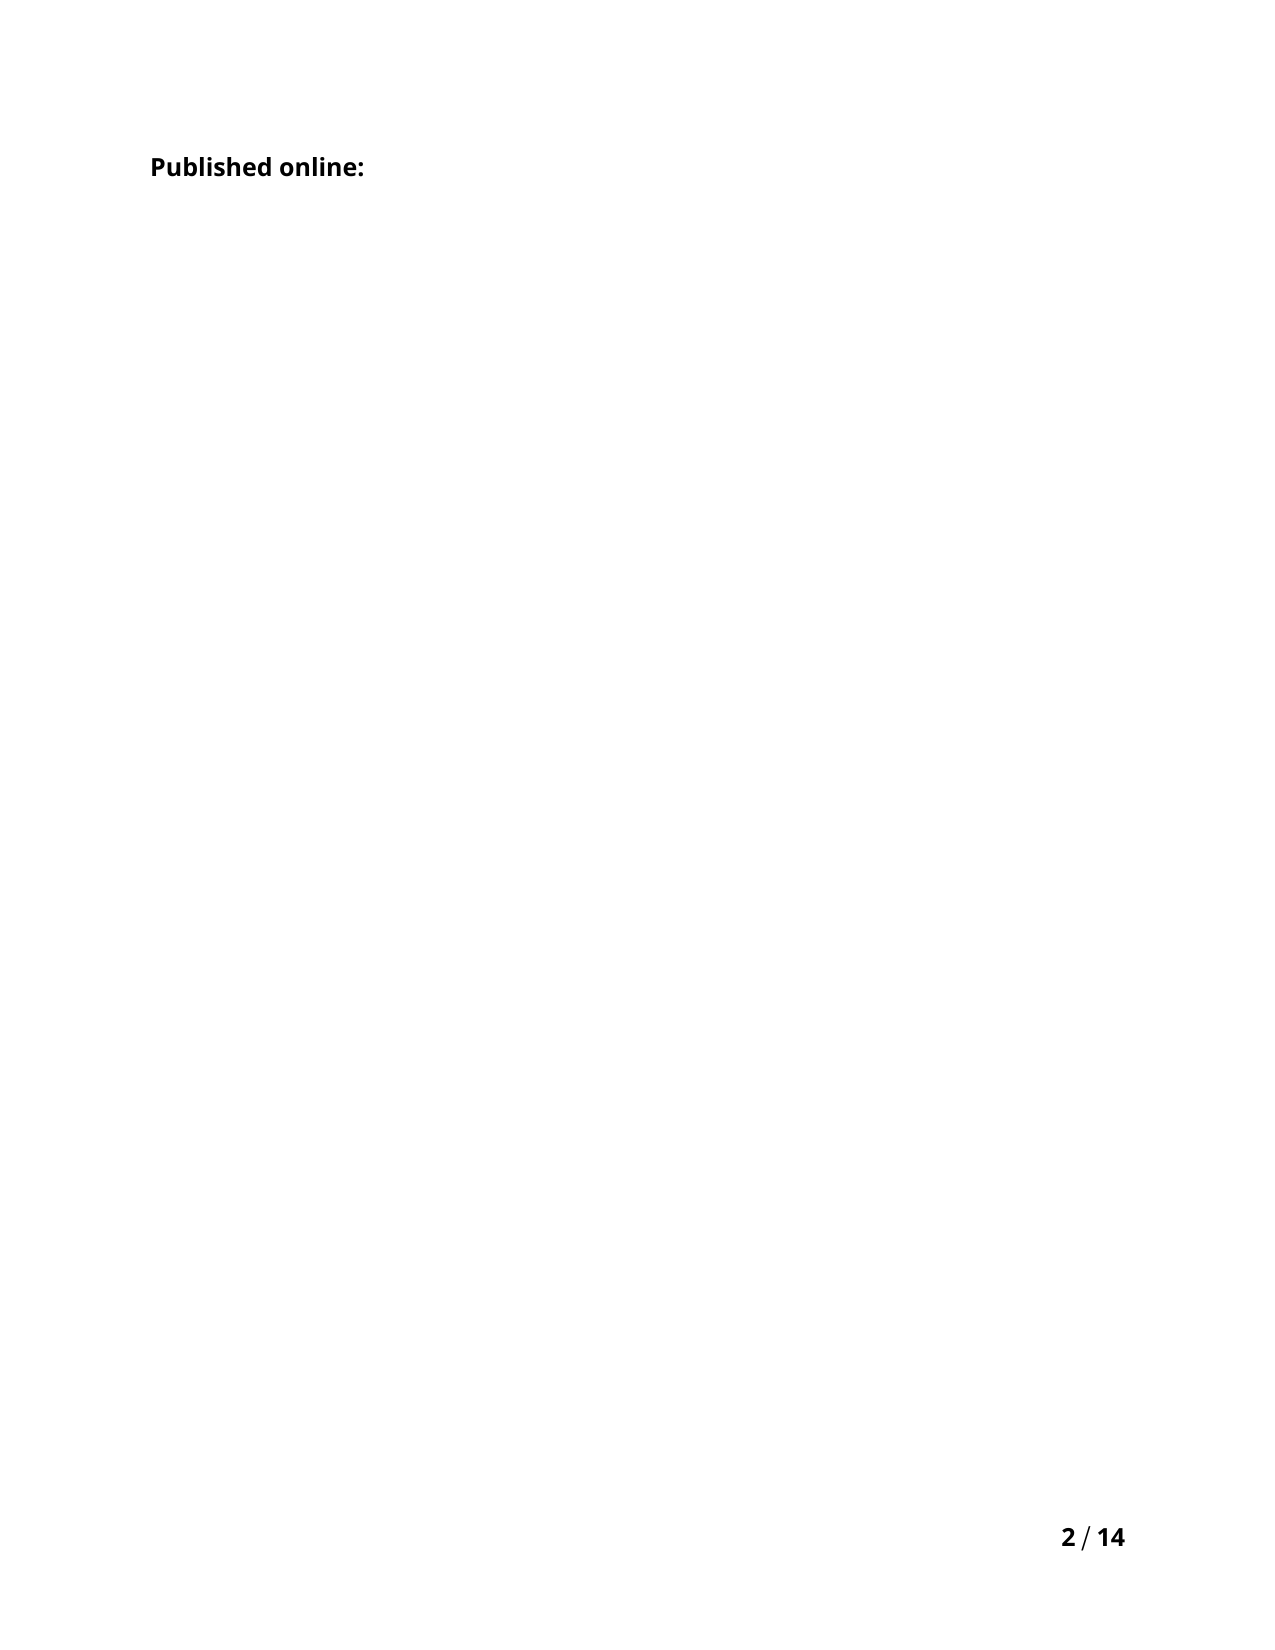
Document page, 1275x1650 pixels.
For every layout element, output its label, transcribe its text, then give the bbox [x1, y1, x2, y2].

text Published online: [150, 150, 1125, 184]
